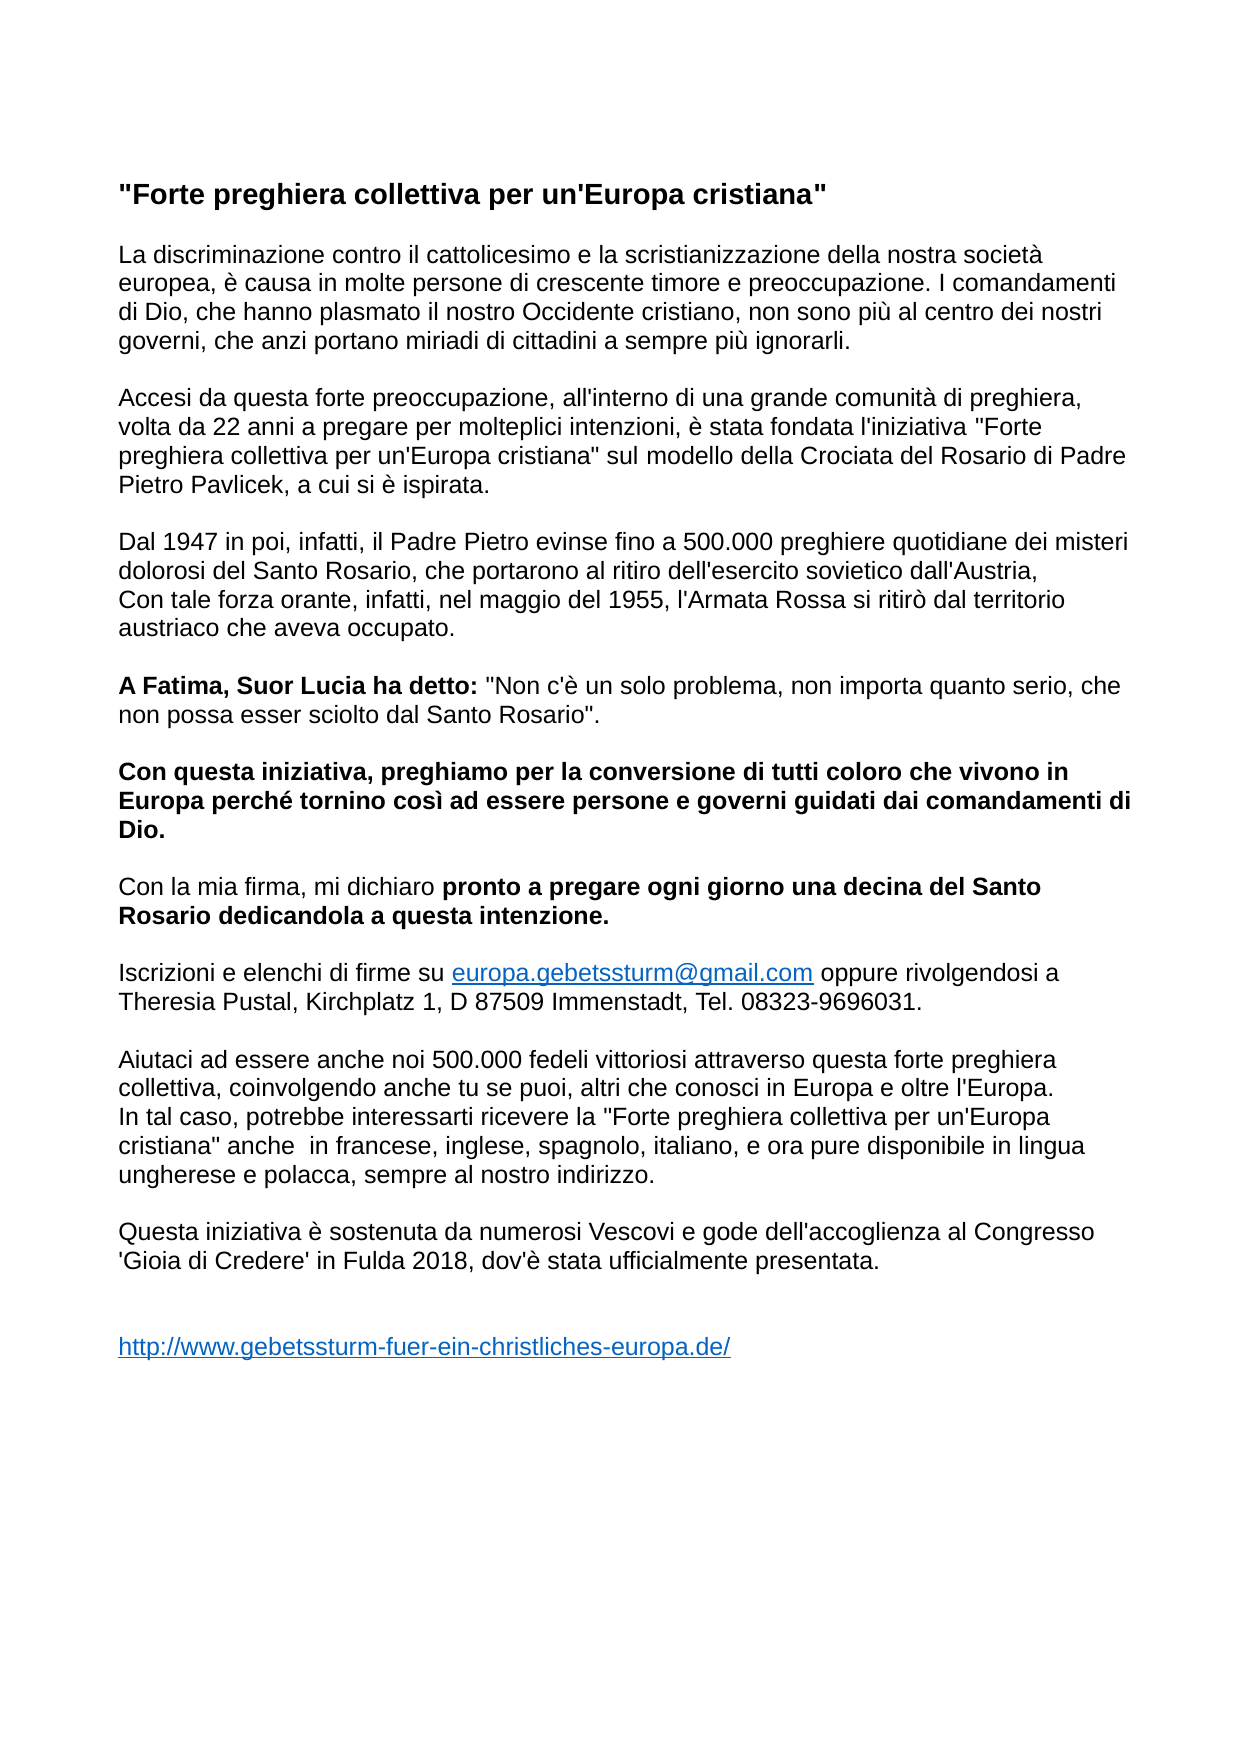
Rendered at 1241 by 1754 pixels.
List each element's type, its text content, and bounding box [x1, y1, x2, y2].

text "Forte preghiera collettiva per un'Europa cristiana" [118, 177, 1137, 211]
text http://www.gebetssturm-fuer-ein-christliches-europa.de/ [118, 1332, 1137, 1361]
text Iscrizioni e elenchi di firme su europa.gebetssturm@gmail.com oppure rivolgendosi a [118, 958, 1137, 987]
text Con la mia firma, mi dichiaro pronto a pregare ogni giorno una decina del Santo Rosario dedicandola a questa intenzione. [118, 872, 1137, 929]
text Questa iniziativa è sostenuta da numerosi Vescovi e gode dell'accoglienza al Congresso [118, 1217, 1137, 1246]
text La discriminazione contro il cattolicesimo e la scristianizzazione della nostra società europea, è causa in molte persone di crescente timore e preoccupazione. I comandamenti di Dio, che hanno plasmato il nostro Occidente cristiano, non sono più al centro dei nostri governi, che anzi portano miriadi di cittadini a sempre più ignorarli. [118, 239, 1137, 354]
text Aiutaci ad essere anche noi 500.000 fedeli vittoriosi attraverso questa forte preghiera collettiva, coinvolgendo anche tu se puoi, altri che conosci in Europa e oltre l'Europa. [118, 1044, 1137, 1102]
text Theresia Pustal, Kirchplatz 1, D 87509 Immenstadt, Tel. 08323-9696031. [118, 987, 1137, 1016]
text A Fatima, Suor Lucia ha detto: "Non c'è un solo problema, non importa quanto serio, che non possa esser sciolto dal Santo Rosario". [118, 671, 1137, 728]
text Dal 1947 in poi, infatti, il Padre Pietro evinse fino a 500.000 preghiere quotidiane dei misteri dolorosi del Santo Rosario, che portarono al ritiro dell'esercito sovietico dall'Austria, [118, 527, 1137, 584]
text Con questa iniziativa, preghiamo per la conversione di tutti coloro che vivono in Europa perché tornino così ad essere persone e governi guidati dai comandamenti di Dio. [118, 757, 1137, 843]
text Accesi da questa forte preoccupazione, all'interno di una grande comunità di preghiera, volta da 22 anni a pregare per molteplici intenzioni, è stata fondata l'iniziativa "Forte preghiera collettiva per un'Europa cristiana" sul modello della Crociata del Rosario di Padre Pietro Pavlicek, a cui si è ispirata. [118, 383, 1137, 498]
text 'Gioia di Credere' in Fulda 2018, dov'è stata ufficialmente presentata. [118, 1246, 1137, 1274]
text In tal caso, potrebbe interessarti ricevere la "Forte preghiera collettiva per un'Europa cristiana" anche in francese, inglese, spagnolo, italiano, e ora pure disponibile in lingua ungherese e polacca, sempre al nostro indirizzo. [118, 1102, 1137, 1188]
text Con tale forza orante, infatti, nel maggio del 1955, l'Armata Rossa si ritirò dal territorio austriaco che aveva occupato. [118, 584, 1137, 642]
